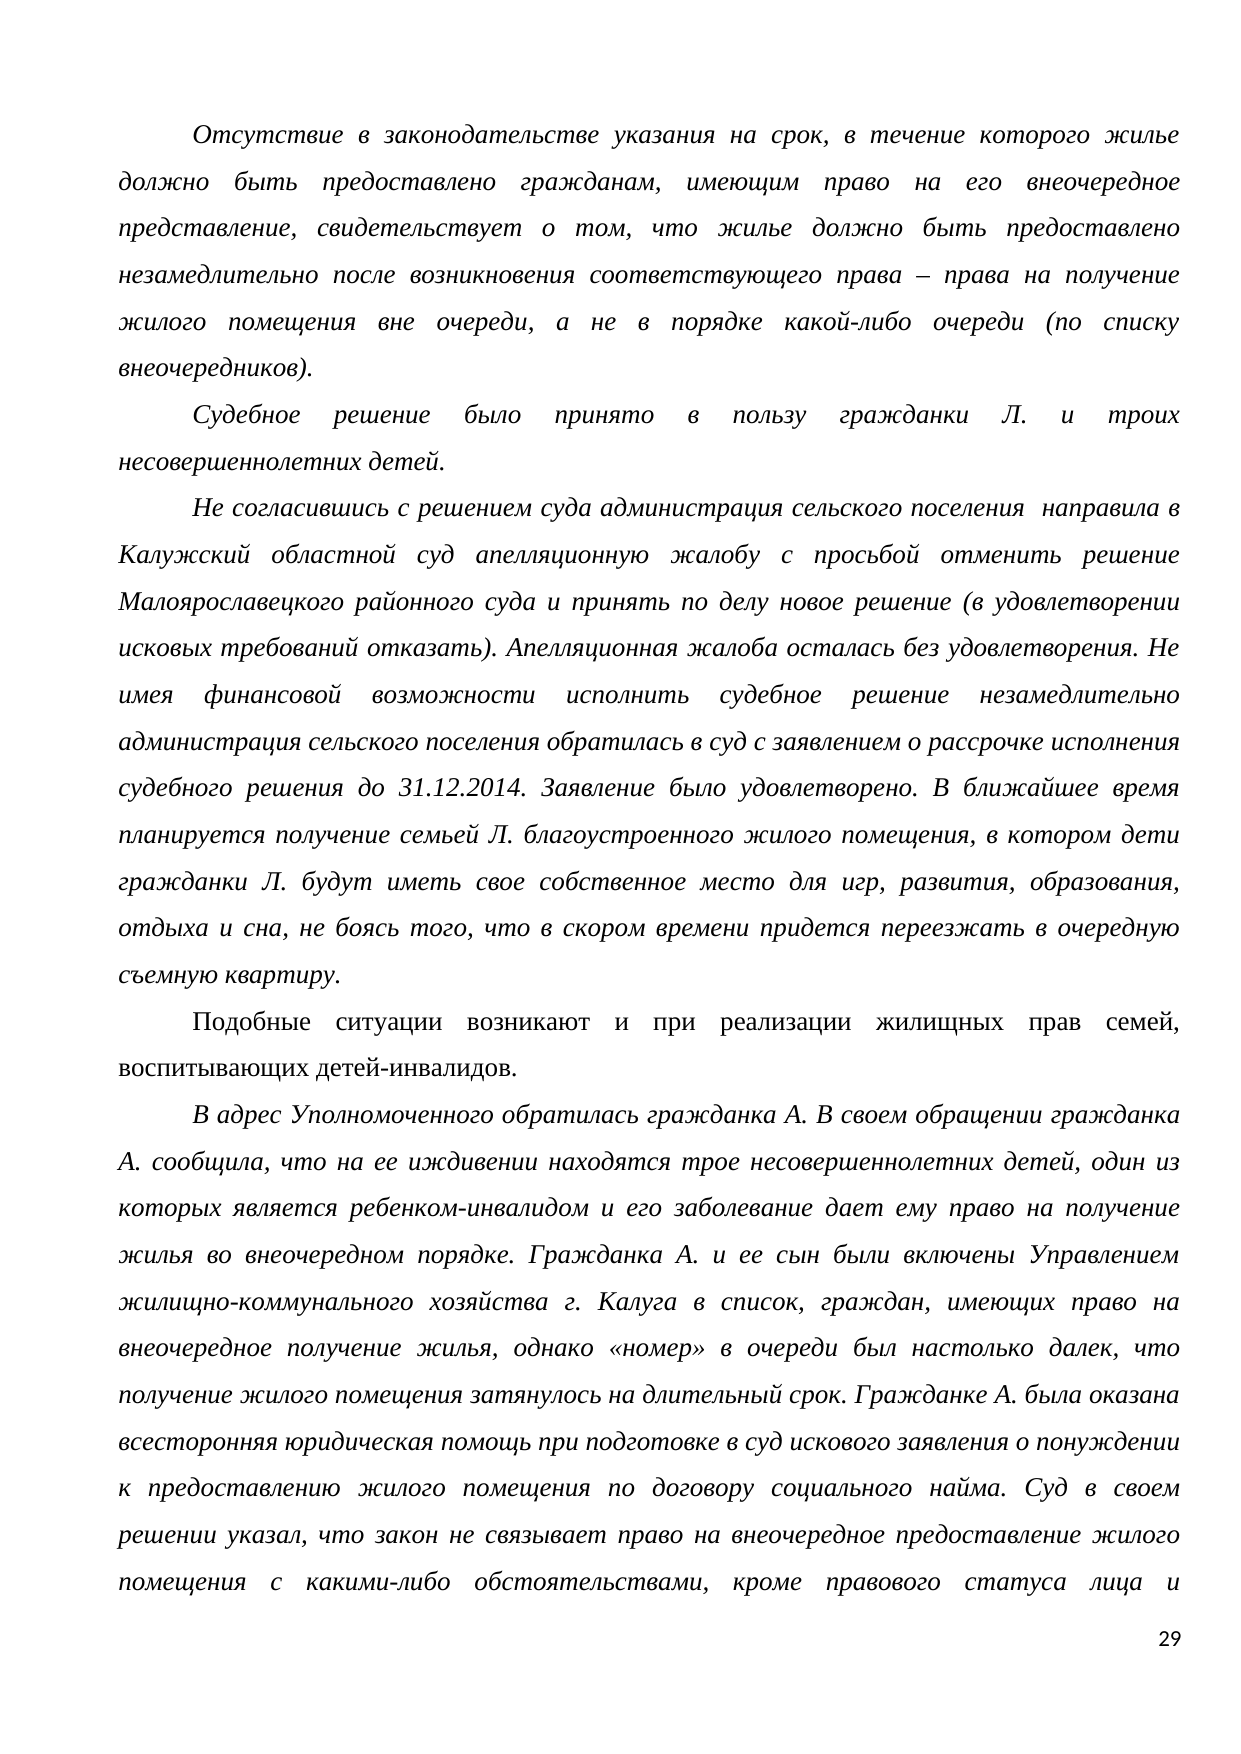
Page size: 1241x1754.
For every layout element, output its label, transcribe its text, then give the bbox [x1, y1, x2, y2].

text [118, 1098, 1181, 1596]
text Не согласившись с решением суда администрация сельского поселения направила в Калужский областной суд апелляционную жалобу с просьбой отменить решение Малоярославецкого районного суда и принять по делу новое решение (в удовлетворении исковых требований отказать). Апелляционная жалоба осталась без удовлетворения. Не имея финансовой возможности исполнить судебное решение незамедлительно администрация сельского поселения обратилась в суд с заявлением о рассрочке исполнения судебного решения до 31.12.2014. Заявление было удовлетворено. В ближайшее время планируется получение семьей Л. благоустроенного жилого помещения, в котором дети гражданки Л. будут иметь свое собственное место для игр, развития, образования, отдыха и сна, не боясь того, что в скором времени придется переезжать в очередную съемную квартиру. [118, 491, 1181, 989]
text Подобные ситуации возникают и при реализации жилищных прав семей, воспитывающих детей-инвалидов. [118, 1005, 1181, 1083]
text Судебное решение было принято в пользу гражданки Л. и троих несовершеннолетних детей. [118, 398, 1181, 476]
text Отсутствие в законодательстве указания на срок, в течение которого жилье должно быть предоставлено гражданам, имеющим право на его внеочередное представление, свидетельствует о том, что жилье должно быть предоставлено незамедлительно после возникновения соответствующего права – права на получение жилого помещения вне очереди, а не в порядке какой-либо очереди (по списку внеочередников). [118, 118, 1181, 383]
